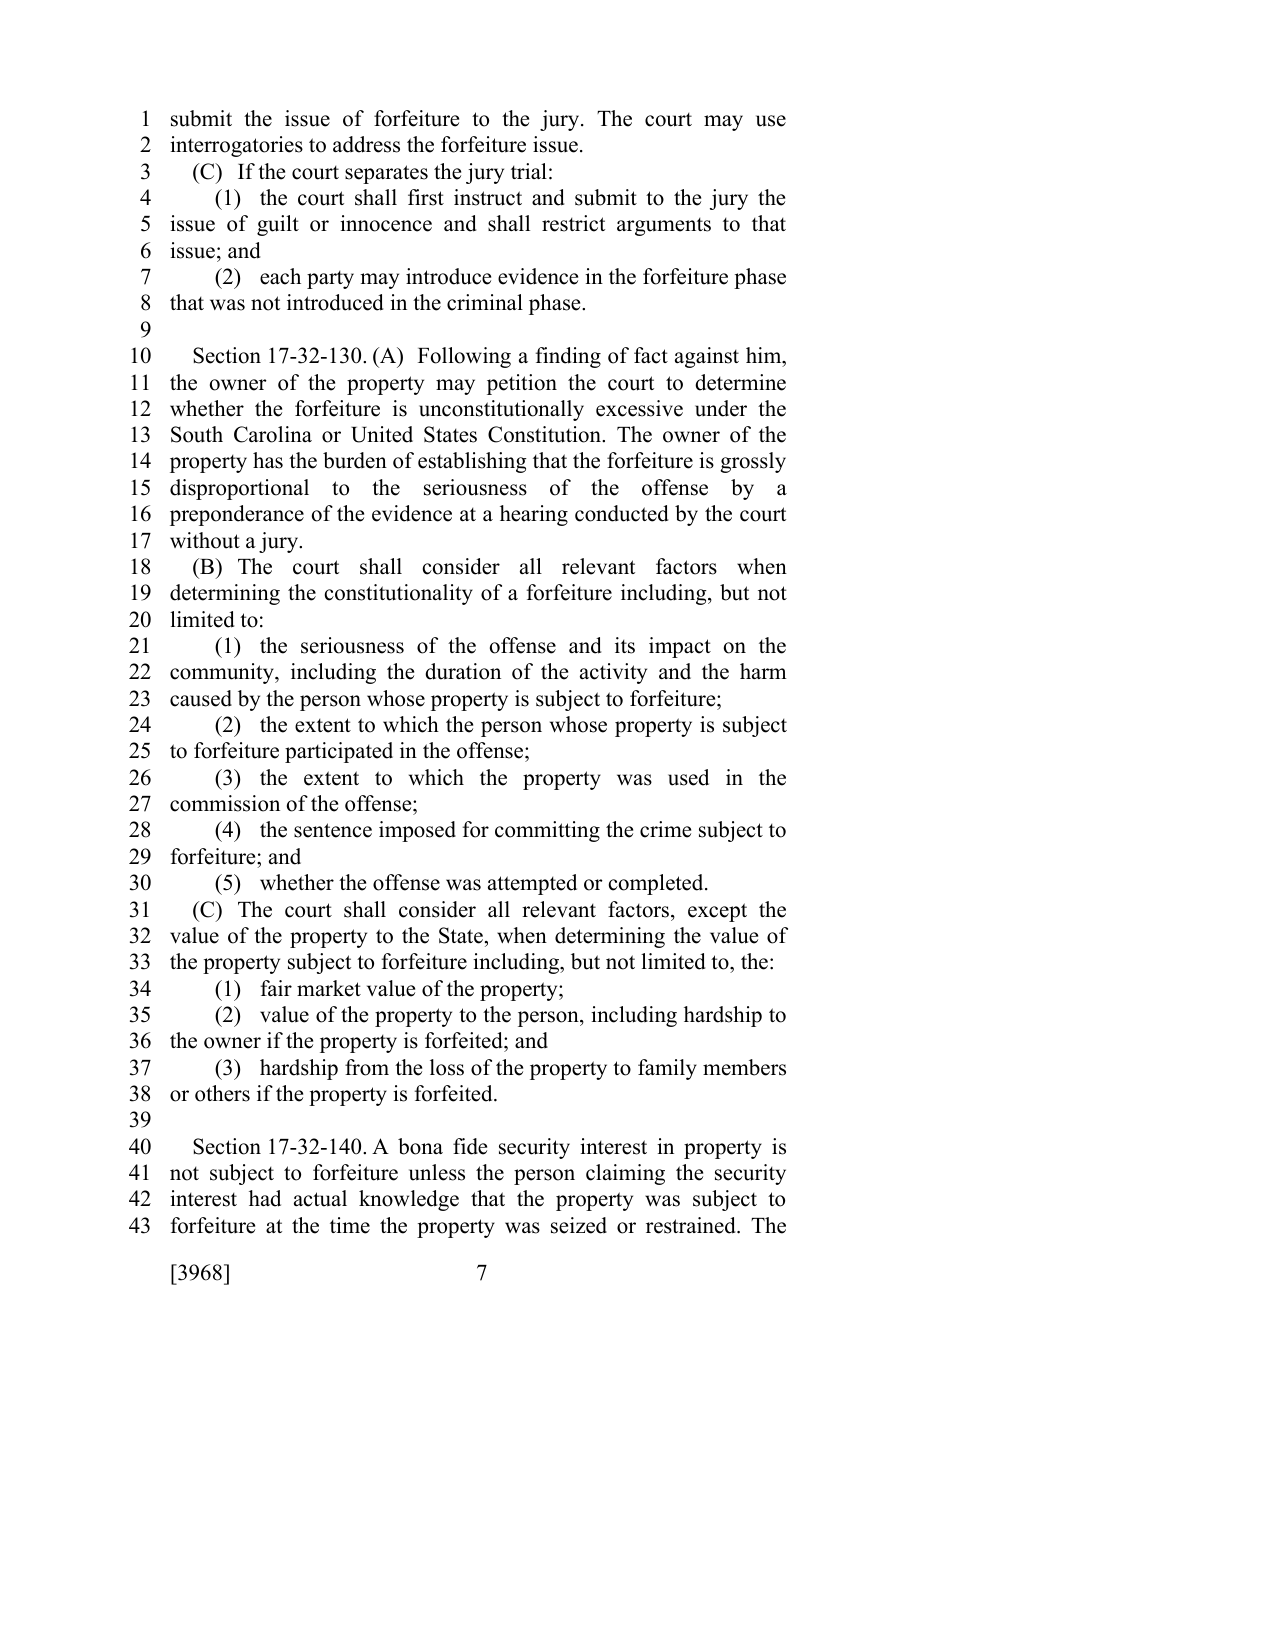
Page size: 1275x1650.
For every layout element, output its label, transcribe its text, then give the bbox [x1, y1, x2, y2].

text (1) the seriousness of the offense and its impact on the community, including the duration of the activity and the harm caused by the person whose property is subject to forfeiture; [169, 632, 787, 711]
text (2) value of the property to the person, including hardship to the owner if the property is forfeited; and [169, 1001, 787, 1054]
text (C) If the court separates the jury trial: [169, 158, 787, 184]
text (2) each party may introduce evidence in the forfeiture phase that was not introduced in the criminal phase. [169, 263, 787, 316]
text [169, 105, 787, 158]
text (2) the extent to which the person whose property is subject to forfeiture participated in the offense; [169, 711, 787, 764]
text (3) hardship from the loss of the property to family members or others if the property is forfeited. [169, 1054, 787, 1106]
text (1) fair market value of the property; [169, 975, 787, 1001]
text (4) the sentence imposed for committing the crime subject to forfeiture; and [169, 817, 787, 869]
text (C) The court shall consider all relevant factors, except the value of the property to the State, when determining the value of the property subject to forfeiture including, but not limited to, the: [169, 896, 787, 975]
text (1) the court shall first instruct and submit to the jury the issue of guilt or innocence and shall restrict arguments to that issue; and [169, 184, 787, 263]
text (3) the extent to which the property was used in the commission of the offense; [169, 764, 787, 817]
text (5) whether the offense was attempted or completed. [169, 869, 787, 896]
text Section 17-32-130. (A) Following a finding of fact against him, the owner of the property may petition the court to determine whether the forfeiture is unconstitutionally excessive under the South Carolina or United States Constitution. The owner of the property has the burden of establishing that the forfeiture is grossly disproportional to the seriousness of the offense by a preponderance of the evidence at a hearing conducted by the court without a jury. [169, 342, 787, 553]
text (B) The court shall consider all relevant factors when determining the constitutionality of a forfeiture including, but not limited to: [169, 553, 787, 632]
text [169, 1133, 787, 1238]
